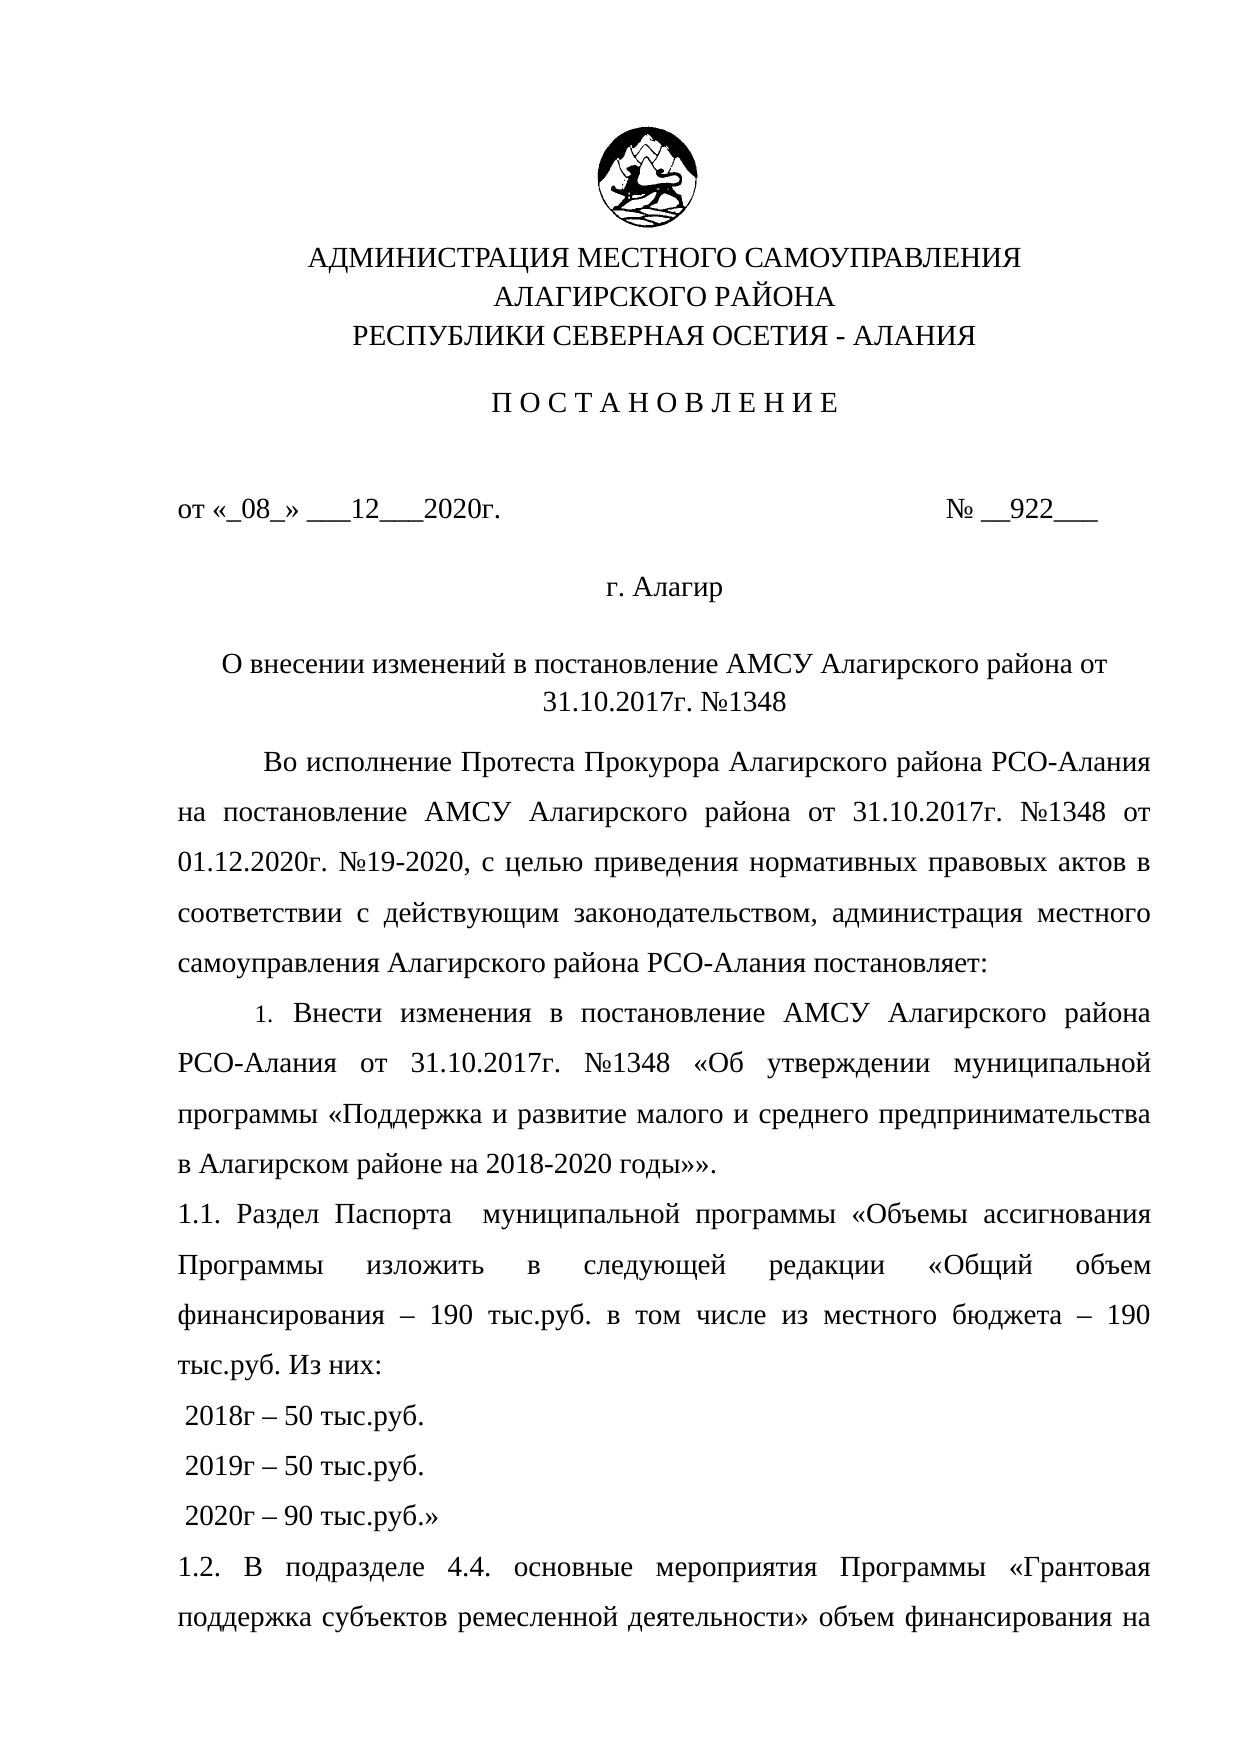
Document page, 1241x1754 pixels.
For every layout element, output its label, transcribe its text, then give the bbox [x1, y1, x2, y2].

subtitle П О С Т А Н О В Л Е Н И Е [177, 385, 1152, 419]
picture [585, 118, 706, 236]
text РЕСПУБЛИКИ СЕВЕРНАЯ ОСЕТИЯ - АЛАНИЯ [177, 318, 1152, 351]
text 2019г – 50 тыс.руб. [177, 1448, 1152, 1482]
subtitle АДМИНИСТРАЦИЯ МЕСТНОГО САМОУПРАВЛЕНИЯ [177, 241, 1152, 274]
text г. Алагир [177, 569, 1152, 602]
text Во исполнение Протеста Прокурора Алагирского района РСО-Алания на постановление АМСУ Алагирского района от 31.10.2017г. №1348 от 01.12.2020г. №19-2020, с целью приведения нормативных правовых актов в соответствии с действующим законодательством, администрация местного самоуправления Алагирского района РСО-Алания постановляет: [177, 744, 1152, 978]
text 2020г – 90 тыс.руб.» [177, 1498, 1152, 1532]
text 1.1. Раздел Паспорта муниципальной программы «Объемы ассигнования Программы изложить в следующей редакции «Общий объем финансирования – 190 тыс.руб. в том числе из местного бюджета – 190 тыс.руб. Из них: [177, 1197, 1152, 1381]
text 2018г – 50 тыс.руб. [177, 1398, 1152, 1431]
text от «_08_» ___12___2020г. № __922___ [177, 492, 1152, 525]
text О внесении изменений в постановление АМСУ Алагирского района от 31.10.2017г. №1348 [177, 646, 1152, 718]
list Внести изменения в постановление АМСУ Алагирского района РСО-Алания от 31.10.2017г. №1348 «Об утверждении муниципальной программы «Поддержка и развитие малого и среднего предпринимательства в Алагирском районе на 2018-2020 годы»». [177, 995, 1152, 1180]
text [177, 1549, 1152, 1633]
text АЛАГИРСКОГО РАЙОНА [177, 279, 1152, 313]
